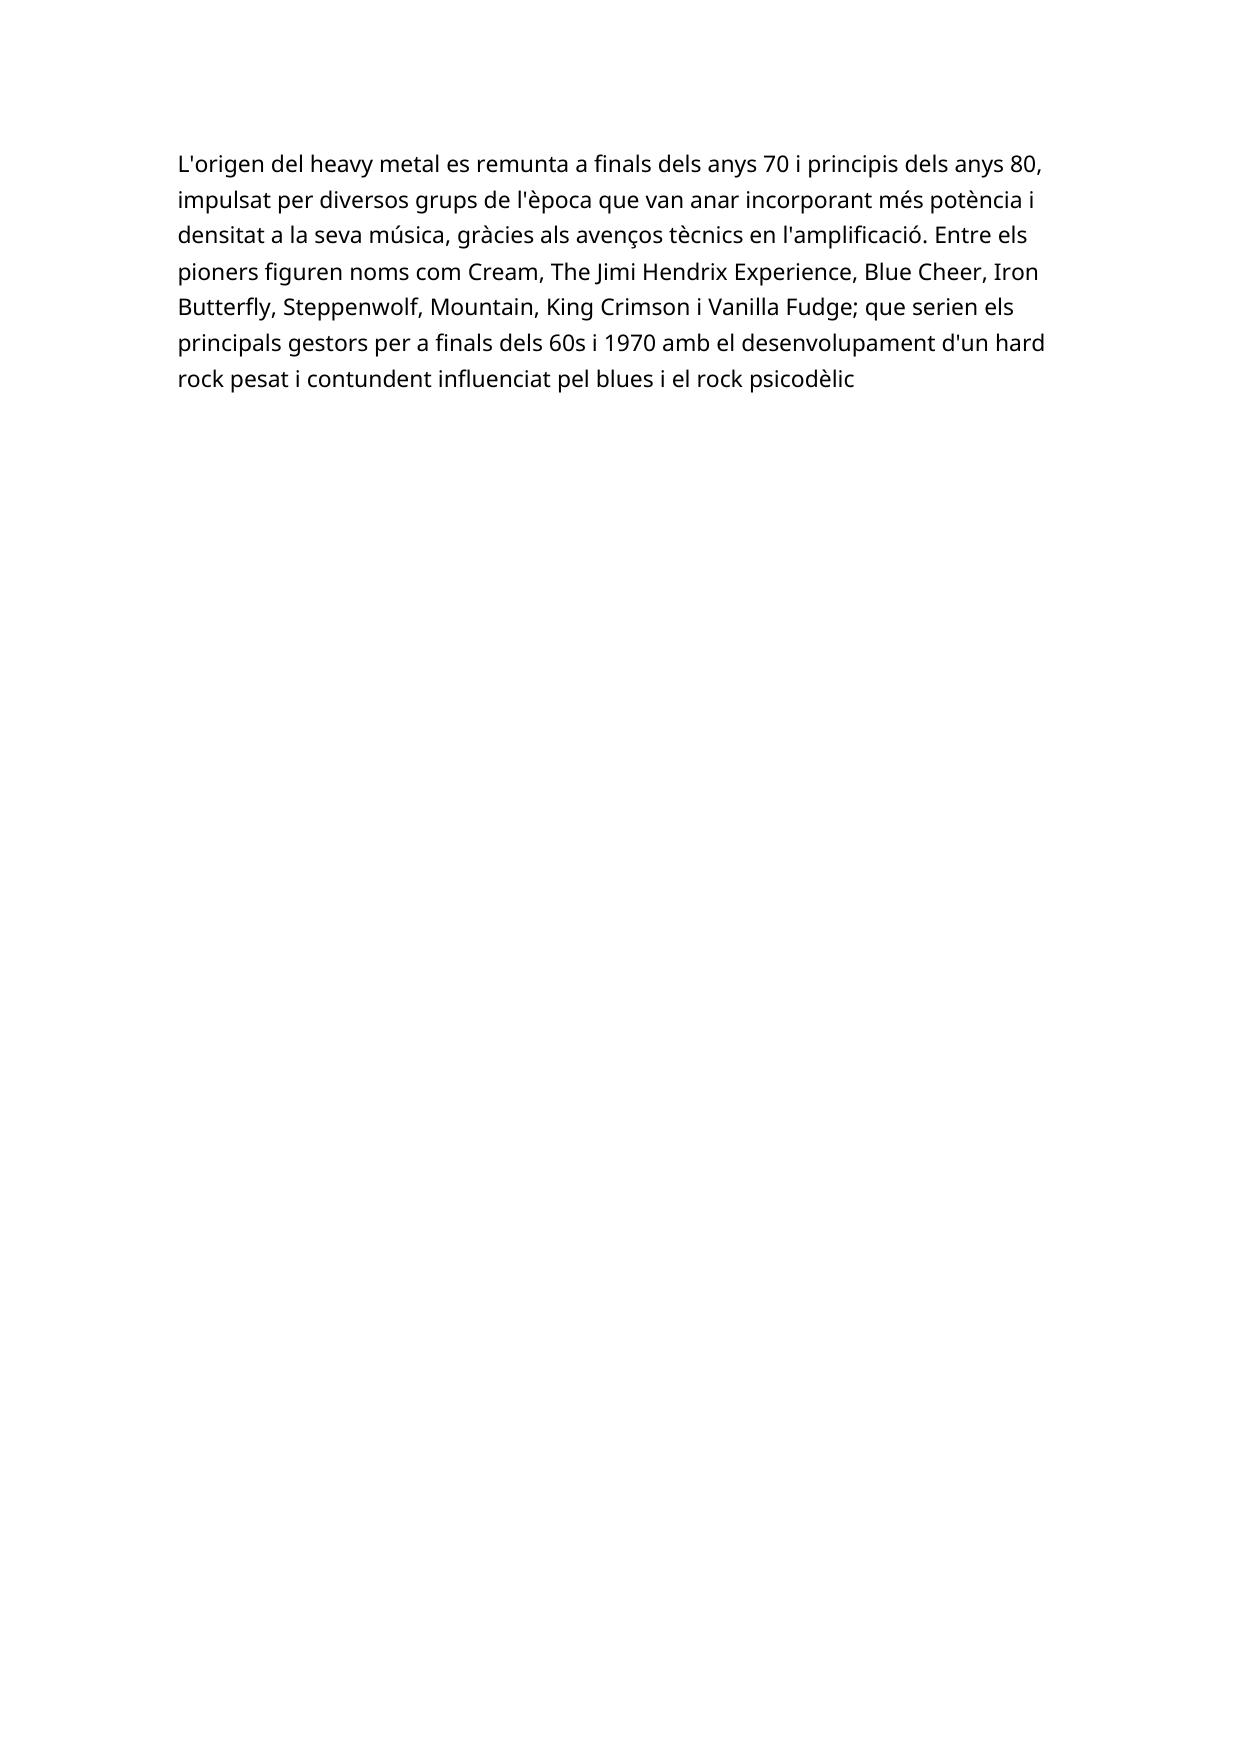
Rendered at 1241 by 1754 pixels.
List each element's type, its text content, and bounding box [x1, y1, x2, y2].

text L'origen del heavy metal es remunta a finals dels anys 70 i principis dels anys 80, impulsat per diversos grups de l'època que van anar incorporant més potència i densitat a la seva música, gràcies als avenços tècnics en l'amplificació. Entre els pioners figuren noms com Cream, The Jimi Hendrix Experience, Blue Cheer, Iron Butterfly, Steppenwolf, Mountain, King Crimson i Vanilla Fudge; que serien els principals gestors per a finals dels 60s i 1970 amb el desenvolupament d'un hard rock pesat i contundent influenciat pel blues i el rock psicodèlic [177, 148, 1063, 394]
